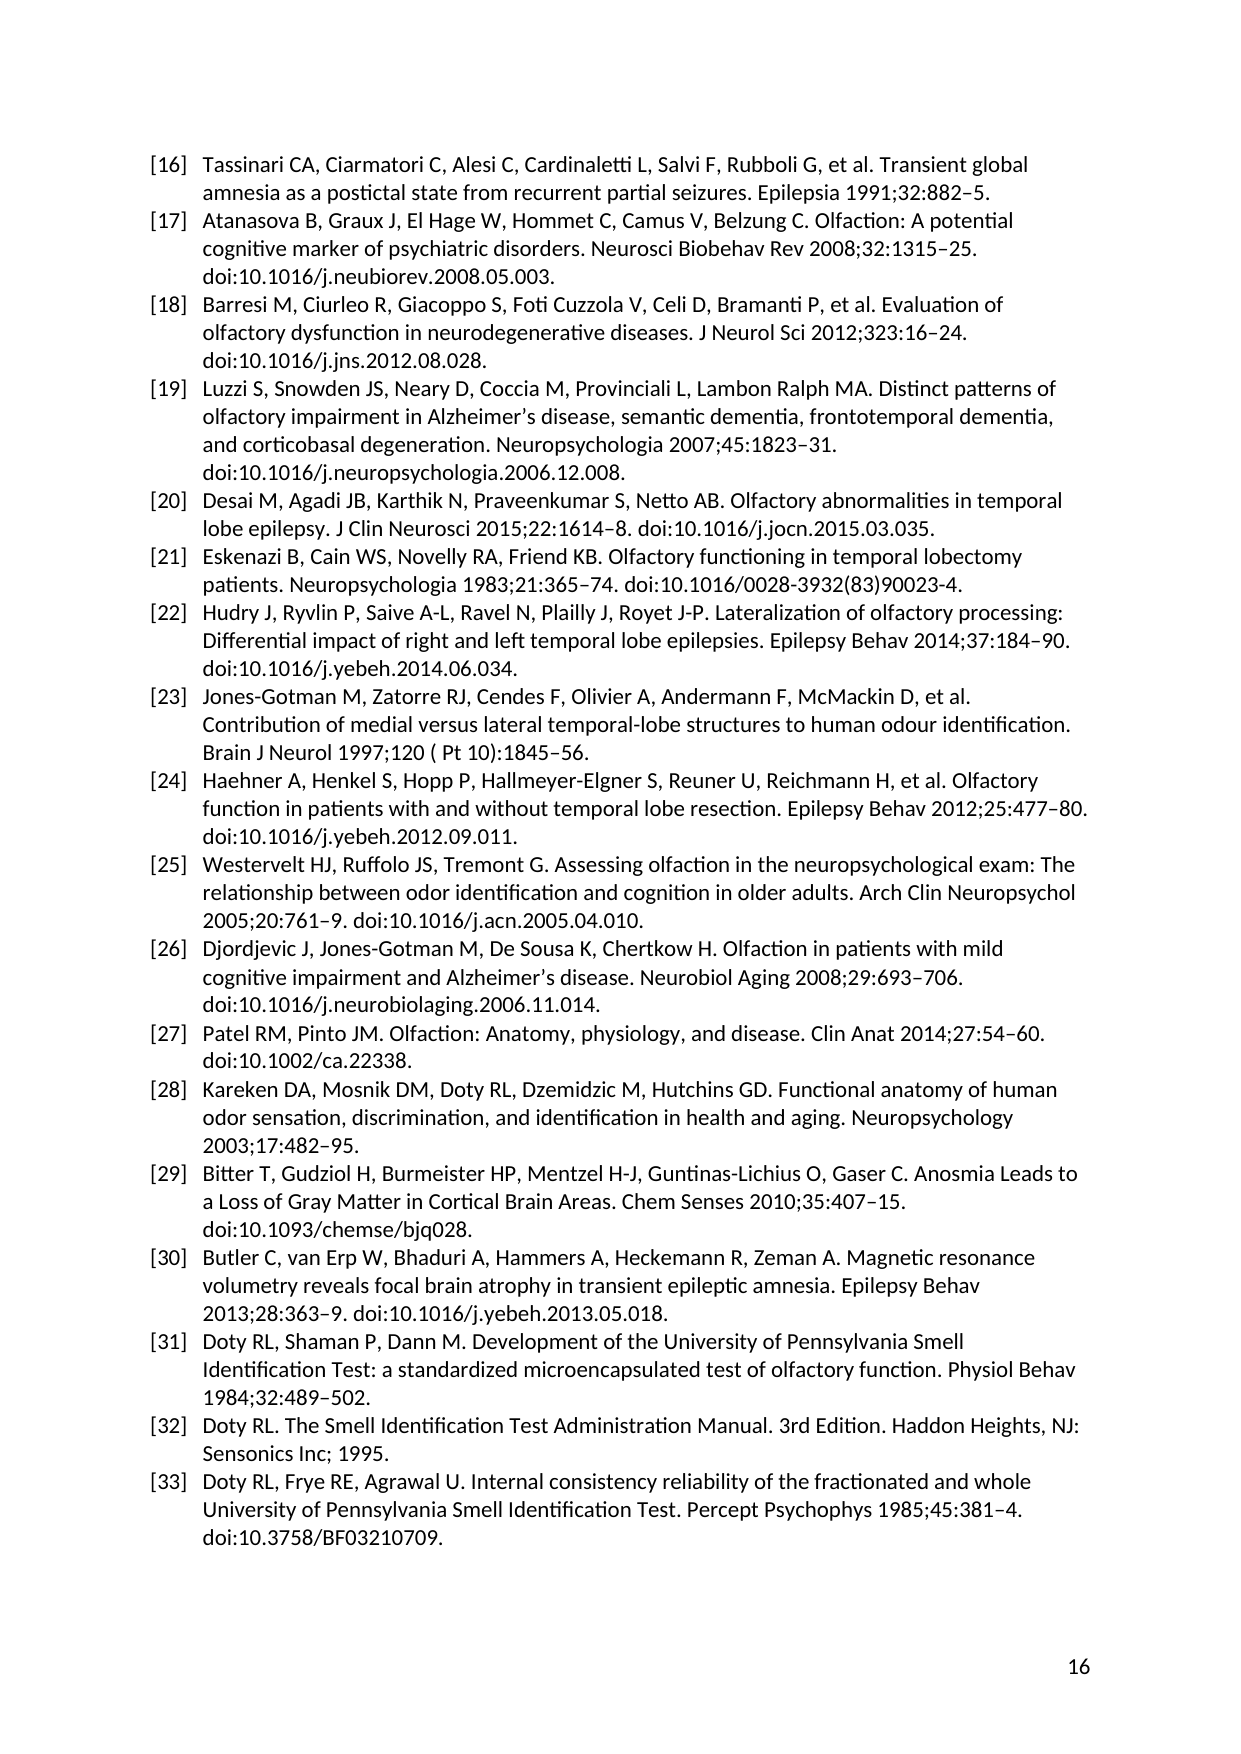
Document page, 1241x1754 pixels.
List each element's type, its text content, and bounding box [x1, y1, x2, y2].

text [17] Atanasova B, Graux J, El Hage W, Hommet C, Camus V, Belzung C. Olfaction: A potential cognitive marker of psychiatric disorders. Neurosci Biobehav Rev 2008;32:1315–25. doi:10.1016/j.neubiorev.2008.05.003. [150, 206, 1090, 290]
text [32] Doty RL. The Smell Identification Test Administration Manual. 3rd Edition. Haddon Heights, NJ: Sensonics Inc; 1995. [150, 1411, 1090, 1467]
text [27] Patel RM, Pinto JM. Olfaction: Anatomy, physiology, and disease. Clin Anat 2014;27:54–60. doi:10.1002/ca.22338. [150, 1019, 1090, 1075]
text [31] Doty RL, Shaman P, Dann M. Development of the University of Pennsylvania Smell Identification Test: a standardized microencapsulated test of olfactory function. Physiol Behav 1984;32:489–502. [150, 1327, 1090, 1411]
text [25] Westervelt HJ, Ruffolo JS, Tremont G. Assessing olfaction in the neuropsychological exam: The relationship between odor identification and cognition in older adults. Arch Clin Neuropsychol 2005;20:761–9. doi:10.1016/j.acn.2005.04.010. [150, 851, 1090, 934]
text [20] Desai M, Agadi JB, Karthik N, Praveenkumar S, Netto AB. Olfactory abnormalities in temporal lobe epilepsy. J Clin Neurosci 2015;22:1614–8. doi:10.1016/j.jocn.2015.03.035. [150, 486, 1090, 542]
text [24] Haehner A, Henkel S, Hopp P, Hallmeyer-Elgner S, Reuner U, Reichmann H, et al. Olfactory function in patients with and without temporal lobe resection. Epilepsy Behav 2012;25:477–80. doi:10.1016/j.yebeh.2012.09.011. [150, 766, 1090, 851]
text [26] Djordjevic J, Jones-Gotman M, De Sousa K, Chertkow H. Olfaction in patients with mild cognitive impairment and Alzheimer’s disease. Neurobiol Aging 2008;29:693–706. doi:10.1016/j.neurobiolaging.2006.11.014. [150, 934, 1090, 1019]
text [21] Eskenazi B, Cain WS, Novelly RA, Friend KB. Olfactory functioning in temporal lobectomy patients. Neuropsychologia 1983;21:365–74. doi:10.1016/0028-3932(83)90023-4. [150, 542, 1090, 598]
text [18] Barresi M, Ciurleo R, Giacoppo S, Foti Cuzzola V, Celi D, Bramanti P, et al. Evaluation of olfactory dysfunction in neurodegenerative diseases. J Neurol Sci 2012;323:16–24. doi:10.1016/j.jns.2012.08.028. [150, 290, 1090, 374]
text [19] Luzzi S, Snowden JS, Neary D, Coccia M, Provinciali L, Lambon Ralph MA. Distinct patterns of olfactory impairment in Alzheimer’s disease, semantic dementia, frontotemporal dementia, and corticobasal degeneration. Neuropsychologia 2007;45:1823–31. doi:10.1016/j.neuropsychologia.2006.12.008. [150, 374, 1090, 486]
text [30] Butler C, van Erp W, Bhaduri A, Hammers A, Heckemann R, Zeman A. Magnetic resonance volumetry reveals focal brain atrophy in transient epileptic amnesia. Epilepsy Behav 2013;28:363–9. doi:10.1016/j.yebeh.2013.05.018. [150, 1243, 1090, 1327]
text [29] Bitter T, Gudziol H, Burmeister HP, Mentzel H-J, Guntinas-Lichius O, Gaser C. Anosmia Leads to a Loss of Gray Matter in Cortical Brain Areas. Chem Senses 2010;35:407–15. doi:10.1093/chemse/bjq028. [150, 1159, 1090, 1243]
text [16] Tassinari CA, Ciarmatori C, Alesi C, Cardinaletti L, Salvi F, Rubboli G, et al. Transient global amnesia as a postictal state from recurrent partial seizures. Epilepsia 1991;32:882–5. [150, 150, 1090, 206]
text [22] Hudry J, Ryvlin P, Saive A-L, Ravel N, Plailly J, Royet J-P. Lateralization of olfactory processing: Differential impact of right and left temporal lobe epilepsies. Epilepsy Behav 2014;37:184–90. doi:10.1016/j.yebeh.2014.06.034. [150, 598, 1090, 682]
text [28] Kareken DA, Mosnik DM, Doty RL, Dzemidzic M, Hutchins GD. Functional anatomy of human odor sensation, discrimination, and identification in health and aging. Neuropsychology 2003;17:482–95. [150, 1075, 1090, 1159]
text [33] Doty RL, Frye RE, Agrawal U. Internal consistency reliability of the fractionated and whole University of Pennsylvania Smell Identification Test. Percept Psychophys 1985;45:381–4. doi:10.3758/BF03210709. [150, 1467, 1090, 1551]
text [23] Jones-Gotman M, Zatorre RJ, Cendes F, Olivier A, Andermann F, McMackin D, et al. Contribution of medial versus lateral temporal-lobe structures to human odour identification. Brain J Neurol 1997;120 ( Pt 10):1845–56. [150, 682, 1090, 766]
